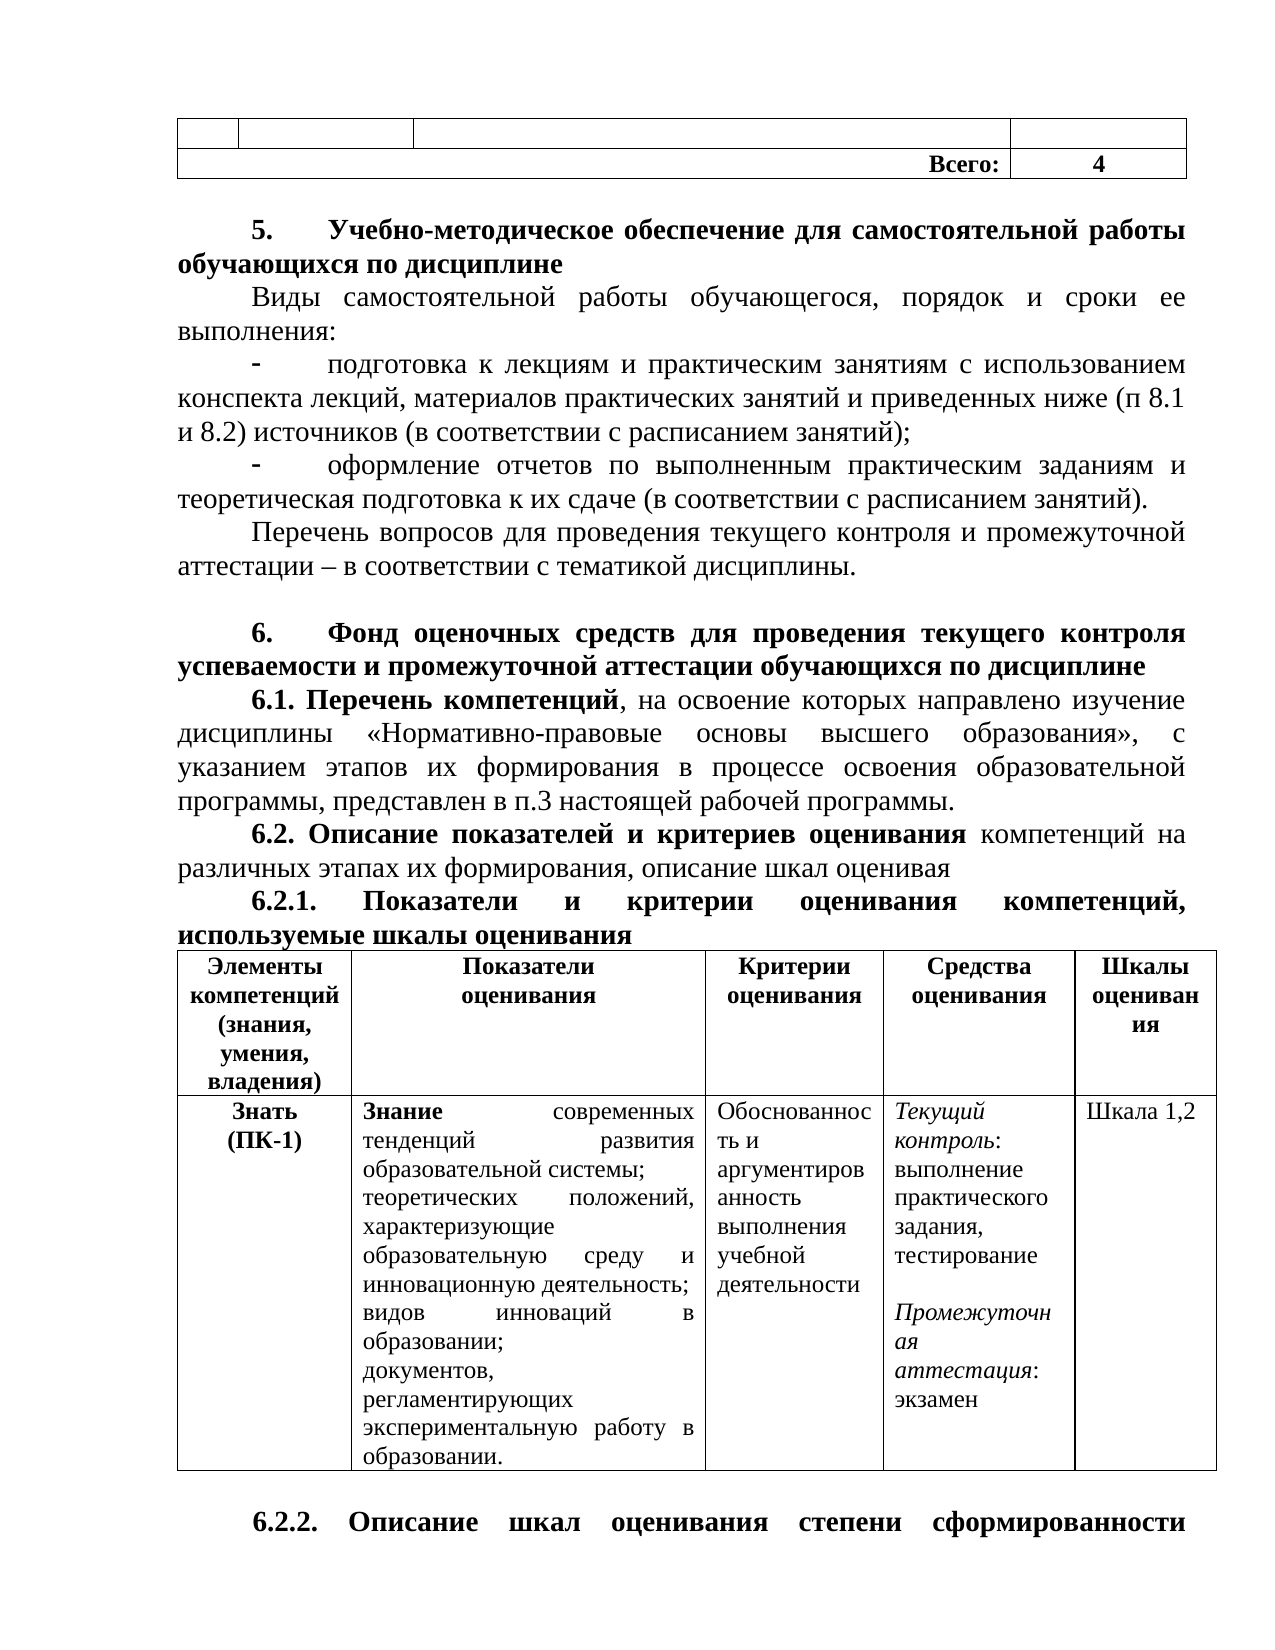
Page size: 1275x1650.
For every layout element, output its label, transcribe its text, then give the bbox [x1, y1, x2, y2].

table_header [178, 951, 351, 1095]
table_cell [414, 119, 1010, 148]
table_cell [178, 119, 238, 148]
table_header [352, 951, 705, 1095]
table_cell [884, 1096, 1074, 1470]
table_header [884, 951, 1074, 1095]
list подготовка к лекциям и практическим занятиям с использованием конспекта лекций, материалов практических занятий и приведенных ниже (п 8.1 и 8.2) источников (в соответствии с расписанием занятий); [177, 346, 1186, 447]
text Виды самостоятельной работы обучающегося, порядок и сроки ее выполнения: [177, 279, 1186, 346]
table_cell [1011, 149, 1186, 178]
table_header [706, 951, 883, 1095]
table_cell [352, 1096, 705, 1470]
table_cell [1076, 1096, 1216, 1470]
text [177, 1504, 1186, 1538]
list Фонд оценочных средств для проведения текущего контроля успеваемости и промежуточной аттестации обучающихся по дисциплине [177, 615, 1186, 682]
list оформление отчетов по выполненным практическим заданиям и теоретическая подготовка к их сдаче (в соответствии с расписанием занятий). [177, 447, 1186, 514]
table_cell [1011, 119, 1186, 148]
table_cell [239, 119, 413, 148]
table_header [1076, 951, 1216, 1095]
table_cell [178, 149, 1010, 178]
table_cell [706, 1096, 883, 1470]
text 6.2.1. Показатели и критерии оценивания компетенций, используемые шкалы оценивания [177, 883, 1186, 950]
text 6.2. Описание показателей и критериев оценивания компетенций на различных этапах их формирования, описание шкал оценивая [177, 816, 1186, 883]
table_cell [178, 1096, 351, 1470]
text Перечень вопросов для проведения текущего контроля и промежуточной аттестации – в соответствии с тематикой дисциплины. [177, 514, 1186, 581]
list Учебно-методическое обеспечение для самостоятельной работы обучающихся по дисциплине [177, 212, 1186, 279]
text 6.1. Перечень компетенций, на освоение которых направлено изучение дисциплины «Нормативно-правовые основы высшего образования», с указанием этапов их формирования в процессе освоения образовательной программы, представлен в п.3 настоящей рабочей программы. [177, 682, 1186, 816]
